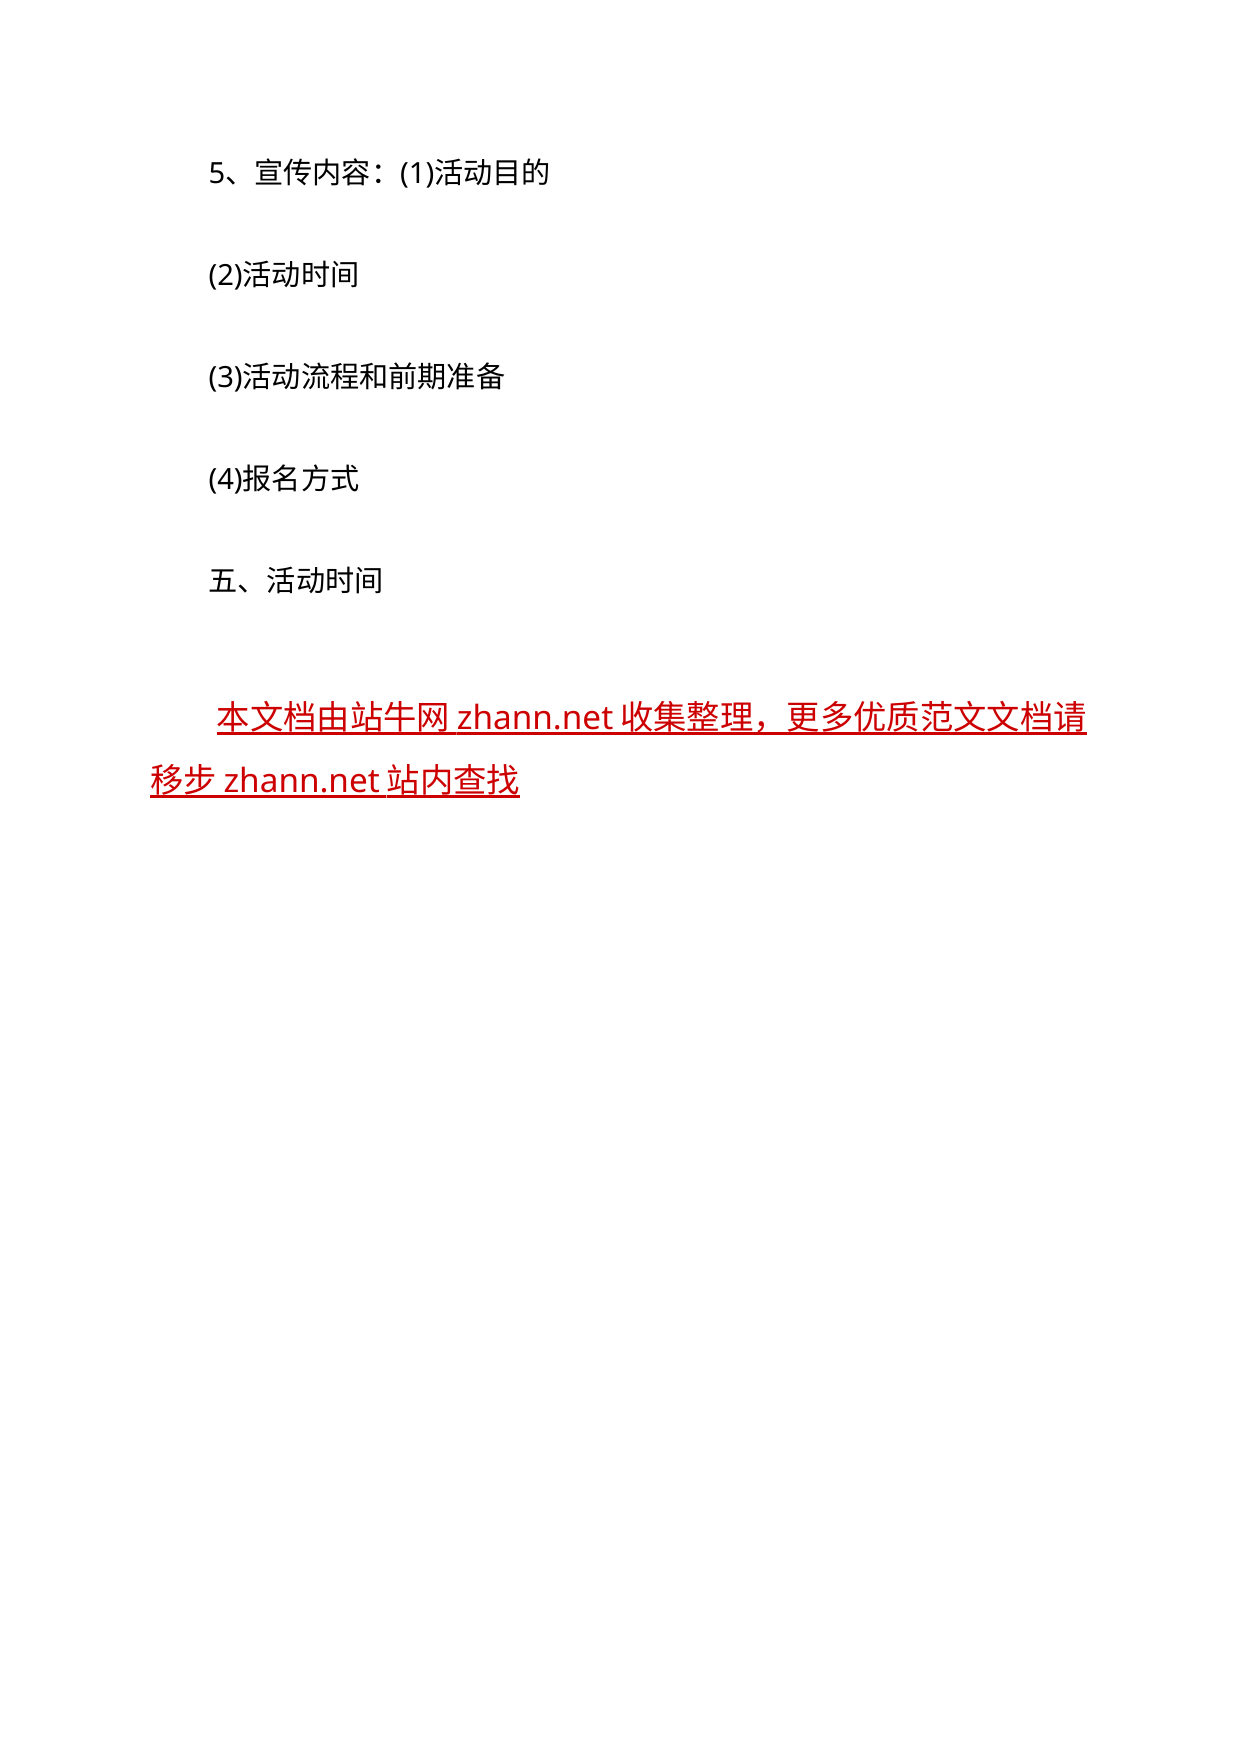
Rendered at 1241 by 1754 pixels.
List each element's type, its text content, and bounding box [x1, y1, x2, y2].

text 5、宣传内容：(1)活动目的 [150, 150, 1090, 192]
text 五、活动时间 [150, 558, 1090, 600]
text 本文档由站牛网zhann.net收集整理，更多优质范文文档请移步zhann.net站内查找 [150, 691, 1090, 802]
text (2)活动时间 [150, 252, 1090, 294]
text (4)报名方式 [150, 456, 1090, 498]
text (3)活动流程和前期准备 [150, 354, 1090, 396]
